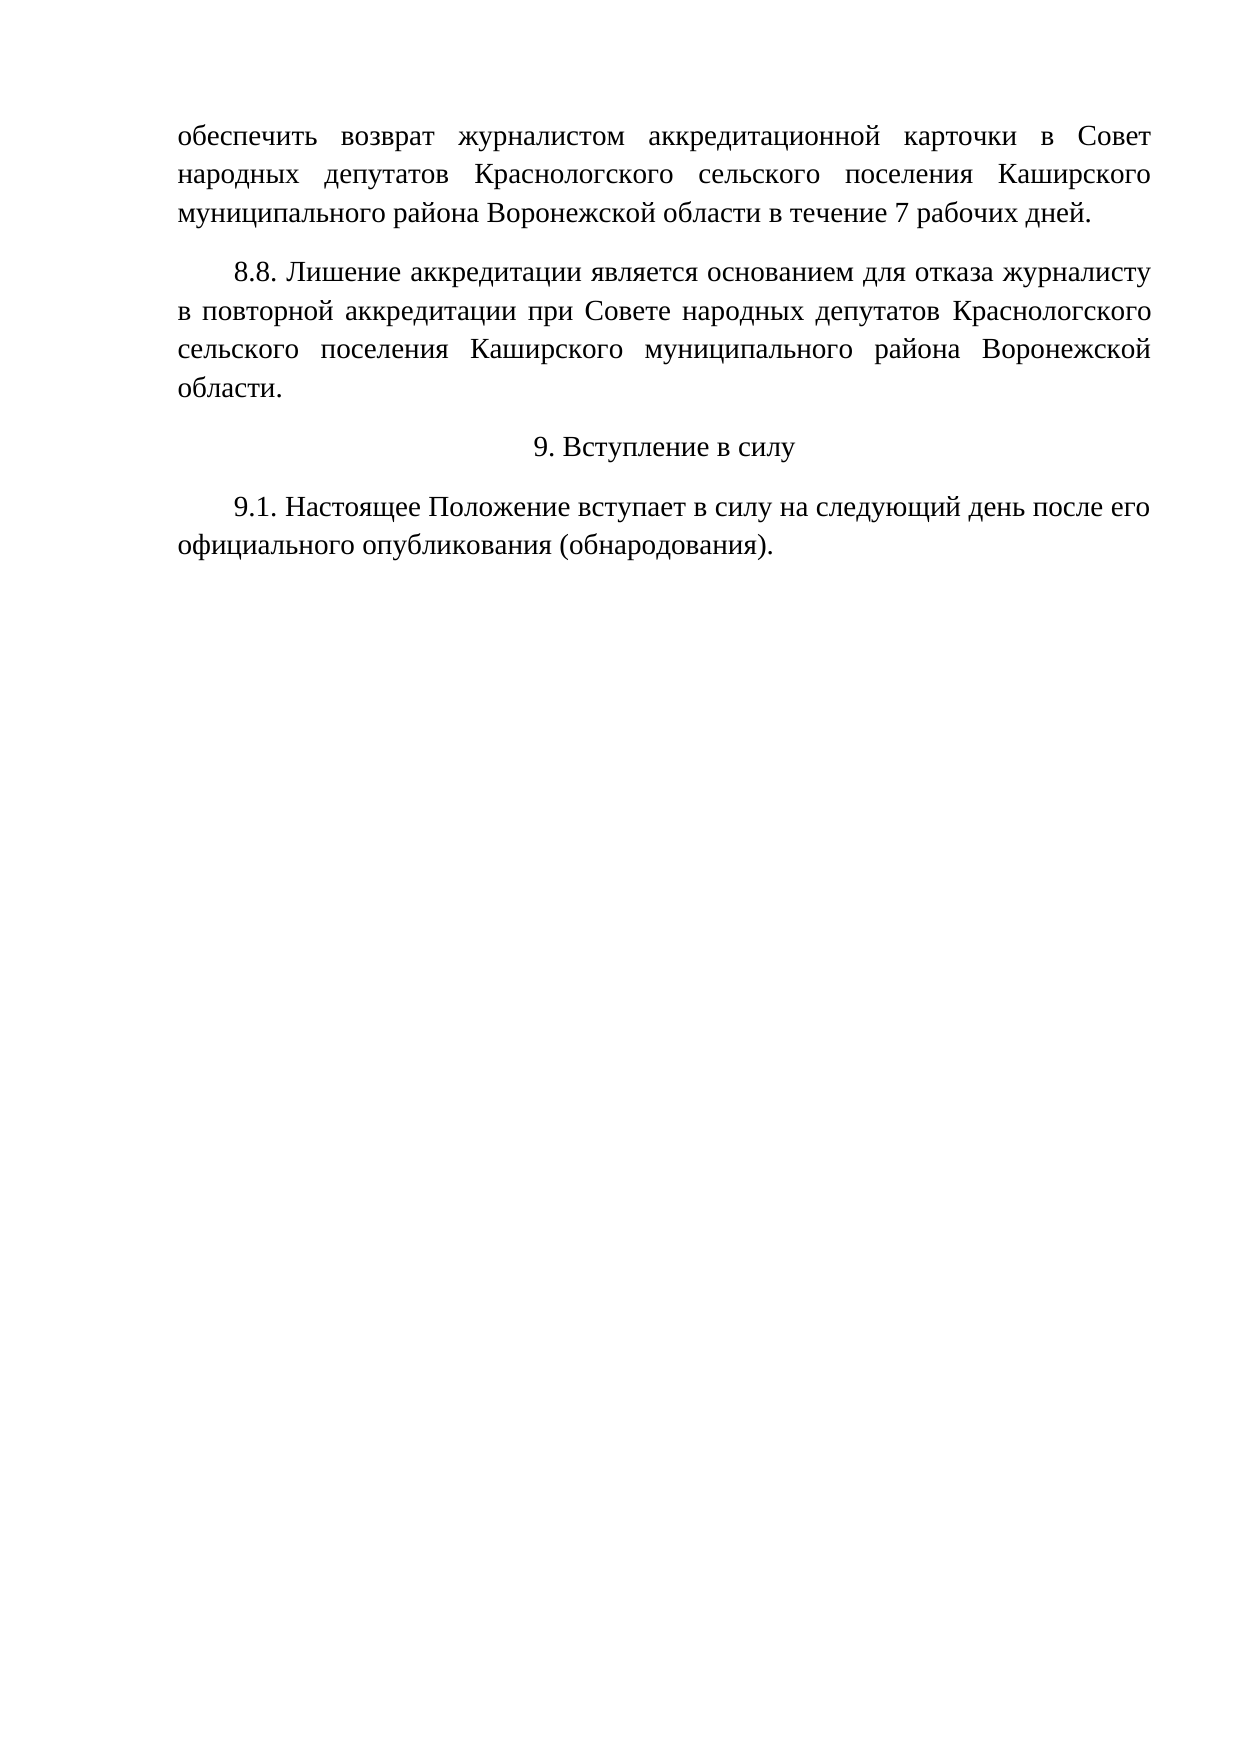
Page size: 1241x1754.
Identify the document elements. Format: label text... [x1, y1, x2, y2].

text 8.8. Лишение аккредитации является основанием для отказа журналисту в повторной аккредитации при Совете народных депутатов Краснологского сельского поселения Каширского муниципального района Воронежской области. [177, 254, 1152, 404]
text 9. Вступление в силу [177, 429, 1152, 463]
text 9.1. Настоящее Положение вступает в силу на следующий день после его официального опубликования (обнародования). [177, 489, 1152, 561]
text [177, 118, 1152, 229]
